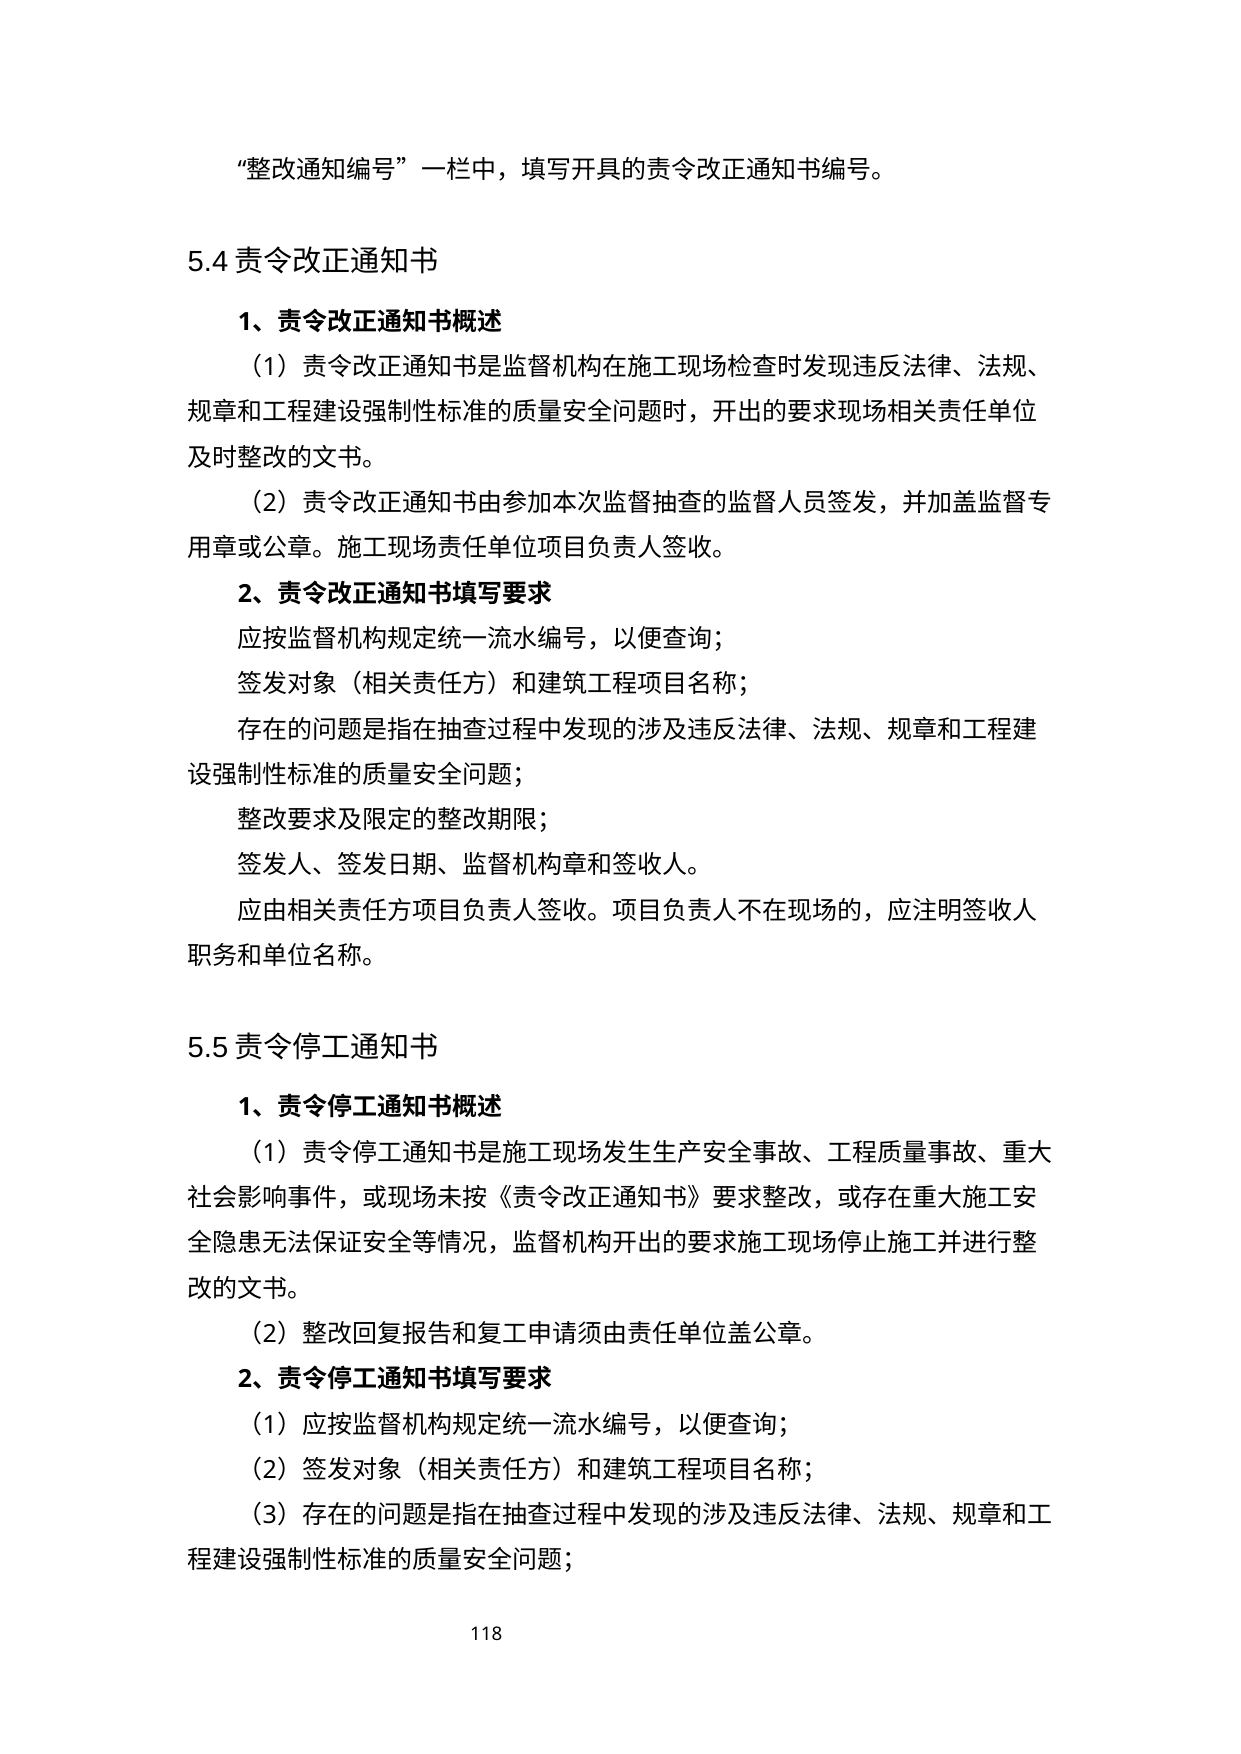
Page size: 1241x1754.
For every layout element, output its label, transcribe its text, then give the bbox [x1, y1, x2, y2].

text （2）整改回复报告和复工申请须由责任单位盖公章。 [187, 1313, 1053, 1350]
text 应由相关责任方项目负责人签收。项目负责人不在现场的，应注明签收人职务和单位名称。 [187, 890, 1053, 972]
subtitle 5.5责令停工通知书 [187, 1023, 1053, 1066]
text 1、责令改正通知书概述 [187, 301, 1053, 337]
text “整改通知编号”一栏中，填写开具的责令改正通知书编号。 [187, 150, 1053, 186]
text （2）签发对象（相关责任方）和建筑工程项目名称； [187, 1449, 1053, 1486]
text （1）责令停工通知书是施工现场发生生产安全事故、工程质量事故、重大社会影响事件，或现场未按《责令改正通知书》要求整改，或存在重大施工安全隐患无法保证安全等情况，监督机构开出的要求施工现场停止施工并进行整改的文书。 [187, 1132, 1053, 1304]
text 2、责令停工通知书填写要求 [187, 1359, 1053, 1395]
subtitle 5.4责令改正通知书 [187, 238, 1053, 280]
text 存在的问题是指在抽查过程中发现的涉及违反法律、法规、规章和工程建设强制性标准的质量安全问题； [187, 709, 1053, 791]
text （1）责令改正通知书是监督机构在施工现场检查时发现违反法律、法规、规章和工程建设强制性标准的质量安全问题时，开出的要求现场相关责任单位及时整改的文书。 [187, 347, 1053, 473]
text （3）存在的问题是指在抽查过程中发现的涉及违反法律、法规、规章和工程建设强制性标准的质量安全问题； [187, 1495, 1053, 1576]
text 签发对象（相关责任方）和建筑工程项目名称； [187, 664, 1053, 700]
text 应按监督机构规定统一流水编号，以便查询； [187, 618, 1053, 655]
text 签发人、签发日期、监督机构章和签收人。 [187, 845, 1053, 881]
text 1、责令停工通知书概述 [187, 1087, 1053, 1123]
text （1）应按监督机构规定统一流水编号，以便查询； [187, 1404, 1053, 1440]
text 整改要求及限定的整改期限； [187, 800, 1053, 836]
text 2、责令改正通知书填写要求 [187, 573, 1053, 609]
text （2）责令改正通知书由参加本次监督抽查的监督人员签发，并加盖监督专用章或公章。施工现场责任单位项目负责人签收。 [187, 482, 1053, 564]
